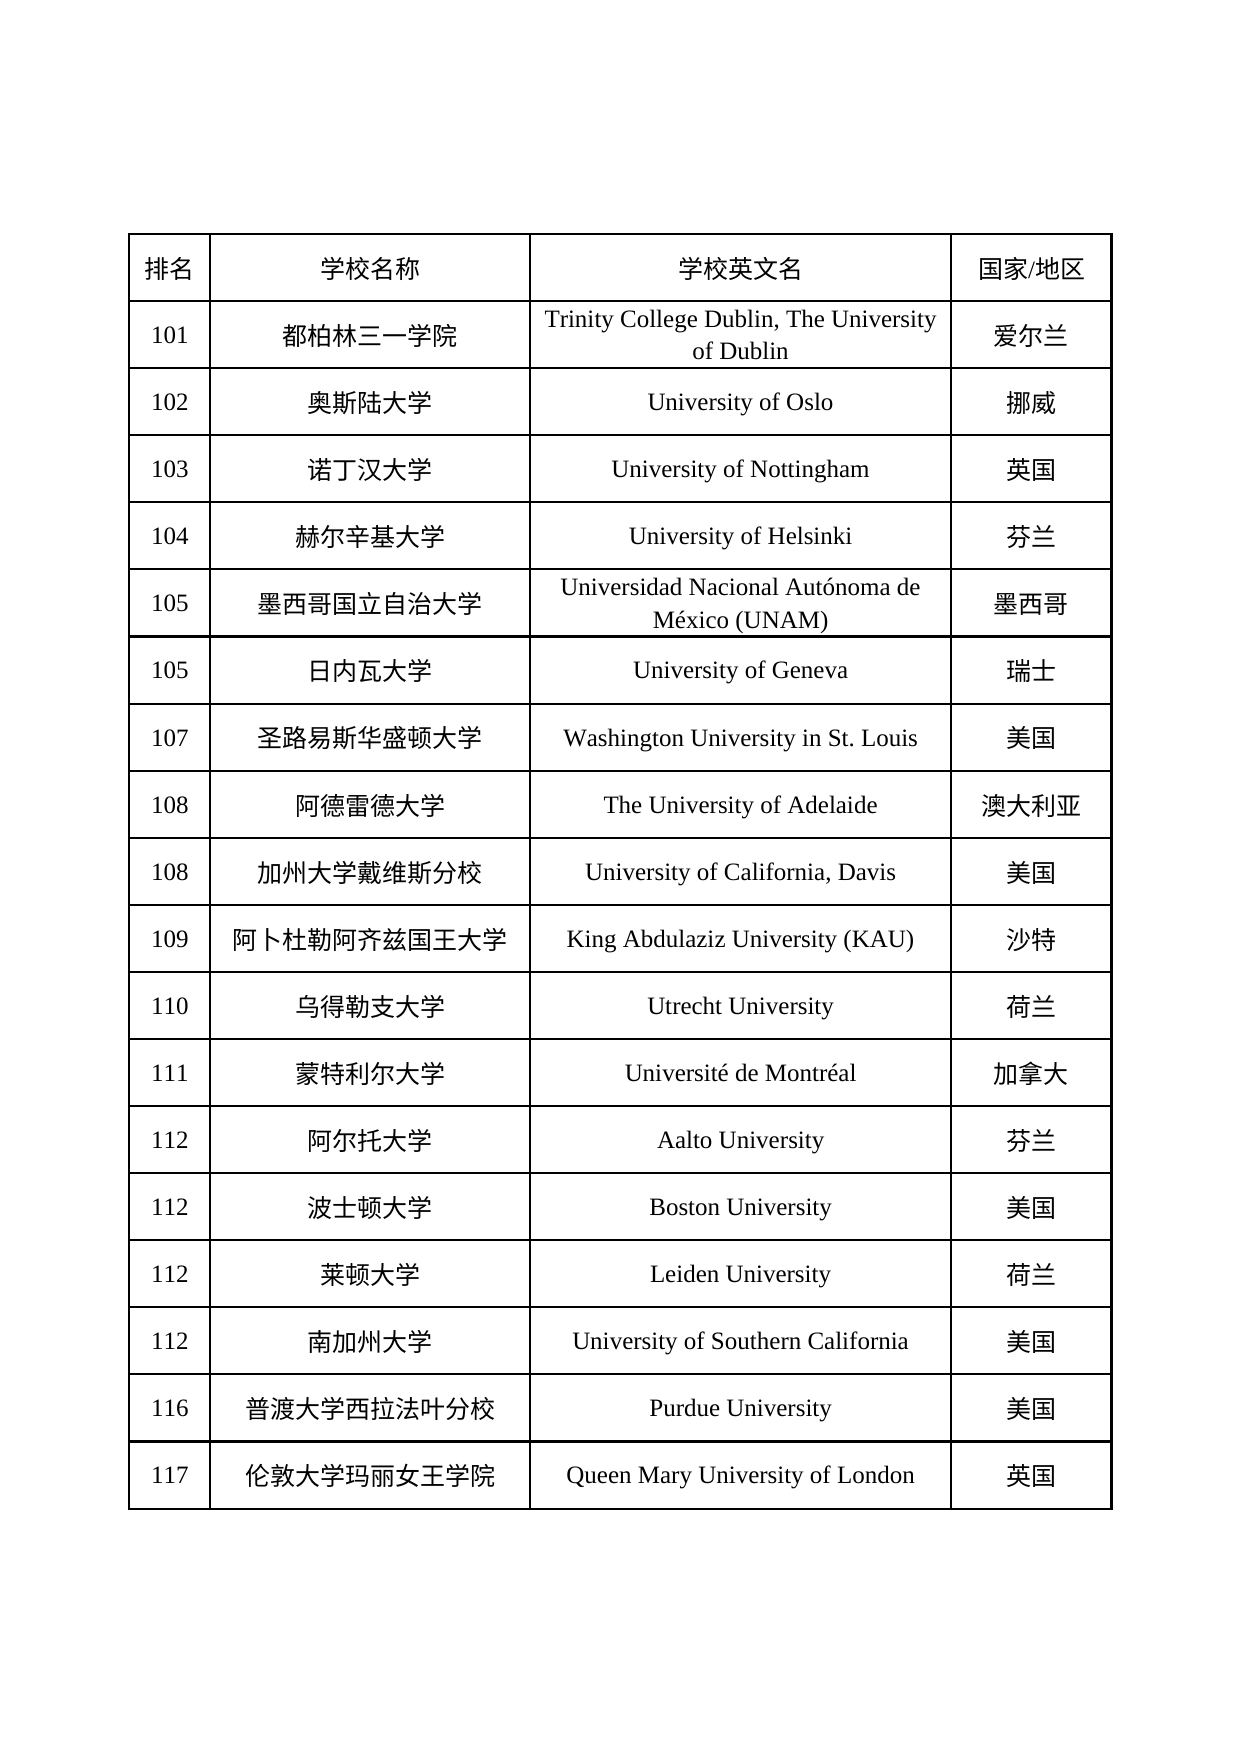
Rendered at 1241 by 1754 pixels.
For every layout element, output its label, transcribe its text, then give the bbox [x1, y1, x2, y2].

table_cell 107 [130, 705, 209, 769]
table_cell Utrecht University [531, 973, 950, 1038]
table_cell 美国 [952, 705, 1110, 769]
table_cell 112 [130, 1174, 209, 1239]
table_cell 101 [130, 302, 209, 367]
table_cell 102 [130, 369, 209, 434]
table_cell 111 [130, 1040, 209, 1105]
table_header 国家/地区 [952, 235, 1110, 300]
table_cell 日内瓦大学 [211, 638, 529, 702]
table_cell 芬兰 [952, 503, 1110, 568]
table_cell 112 [130, 1308, 209, 1373]
table_cell 普渡大学西拉法叶分校 [211, 1375, 529, 1440]
table_cell 英国 [952, 436, 1110, 501]
table_cell Leiden University [531, 1241, 950, 1306]
table_cell University of Oslo [531, 369, 950, 434]
table_cell 诺丁汉大学 [211, 436, 529, 501]
table_cell Trinity College Dublin, The University of Dublin [531, 302, 950, 367]
table_cell Queen Mary University of London [531, 1443, 950, 1507]
table_cell King Abdulaziz University (KAU) [531, 906, 950, 971]
table_cell 都柏林三一学院 [211, 302, 529, 367]
table_cell 美国 [952, 1375, 1110, 1440]
table_cell Université de Montréal [531, 1040, 950, 1105]
table_cell University of Geneva [531, 638, 950, 702]
table_cell 加州大学戴维斯分校 [211, 839, 529, 904]
table_cell 116 [130, 1375, 209, 1440]
table_cell Universidad Nacional Autónoma de México (UNAM) [531, 570, 950, 635]
table_cell 105 [130, 570, 209, 635]
table_cell 110 [130, 973, 209, 1038]
table_cell Purdue University [531, 1375, 950, 1440]
table_cell 乌得勒支大学 [211, 973, 529, 1038]
table_cell The University of Adelaide [531, 772, 950, 837]
table_cell 加拿大 [952, 1040, 1110, 1105]
table_cell 108 [130, 839, 209, 904]
table_cell 108 [130, 772, 209, 837]
table_cell 美国 [952, 839, 1110, 904]
table_header 学校名称 [211, 235, 529, 300]
table_cell 荷兰 [952, 973, 1110, 1038]
table_cell 117 [130, 1443, 209, 1507]
table_cell 112 [130, 1241, 209, 1306]
table_cell University of Nottingham [531, 436, 950, 501]
table_cell Aalto University [531, 1107, 950, 1172]
table_cell University of California, Davis [531, 839, 950, 904]
table_cell 波士顿大学 [211, 1174, 529, 1239]
table_cell Washington University in St. Louis [531, 705, 950, 769]
table_cell 103 [130, 436, 209, 501]
table_header 学校英文名 [531, 235, 950, 300]
table_cell 英国 [952, 1443, 1110, 1507]
table_cell 荷兰 [952, 1241, 1110, 1306]
table_cell 墨西哥国立自治大学 [211, 570, 529, 635]
table_cell 莱顿大学 [211, 1241, 529, 1306]
table_cell 美国 [952, 1308, 1110, 1373]
table_cell 沙特 [952, 906, 1110, 971]
table_cell 阿德雷德大学 [211, 772, 529, 837]
table_cell 112 [130, 1107, 209, 1172]
table_cell 挪威 [952, 369, 1110, 434]
table_cell 墨西哥 [952, 570, 1110, 635]
table_cell 爱尔兰 [952, 302, 1110, 367]
table_cell 瑞士 [952, 638, 1110, 702]
table_cell 圣路易斯华盛顿大学 [211, 705, 529, 769]
table_cell 蒙特利尔大学 [211, 1040, 529, 1105]
table_cell 芬兰 [952, 1107, 1110, 1172]
table_cell 澳大利亚 [952, 772, 1110, 837]
table_cell 赫尔辛基大学 [211, 503, 529, 568]
table_cell 104 [130, 503, 209, 568]
table_cell 105 [130, 638, 209, 702]
table_cell 南加州大学 [211, 1308, 529, 1373]
table_cell University of Southern California [531, 1308, 950, 1373]
table_cell 109 [130, 906, 209, 971]
table_cell 阿卜杜勒阿齐兹国王大学 [211, 906, 529, 971]
table_cell Boston University [531, 1174, 950, 1239]
table_cell 美国 [952, 1174, 1110, 1239]
table_cell 阿尔托大学 [211, 1107, 529, 1172]
table_cell 伦敦大学玛丽女王学院 [211, 1443, 529, 1507]
table_cell University of Helsinki [531, 503, 950, 568]
table_header 排名 [130, 235, 209, 300]
table_cell 奥斯陆大学 [211, 369, 529, 434]
